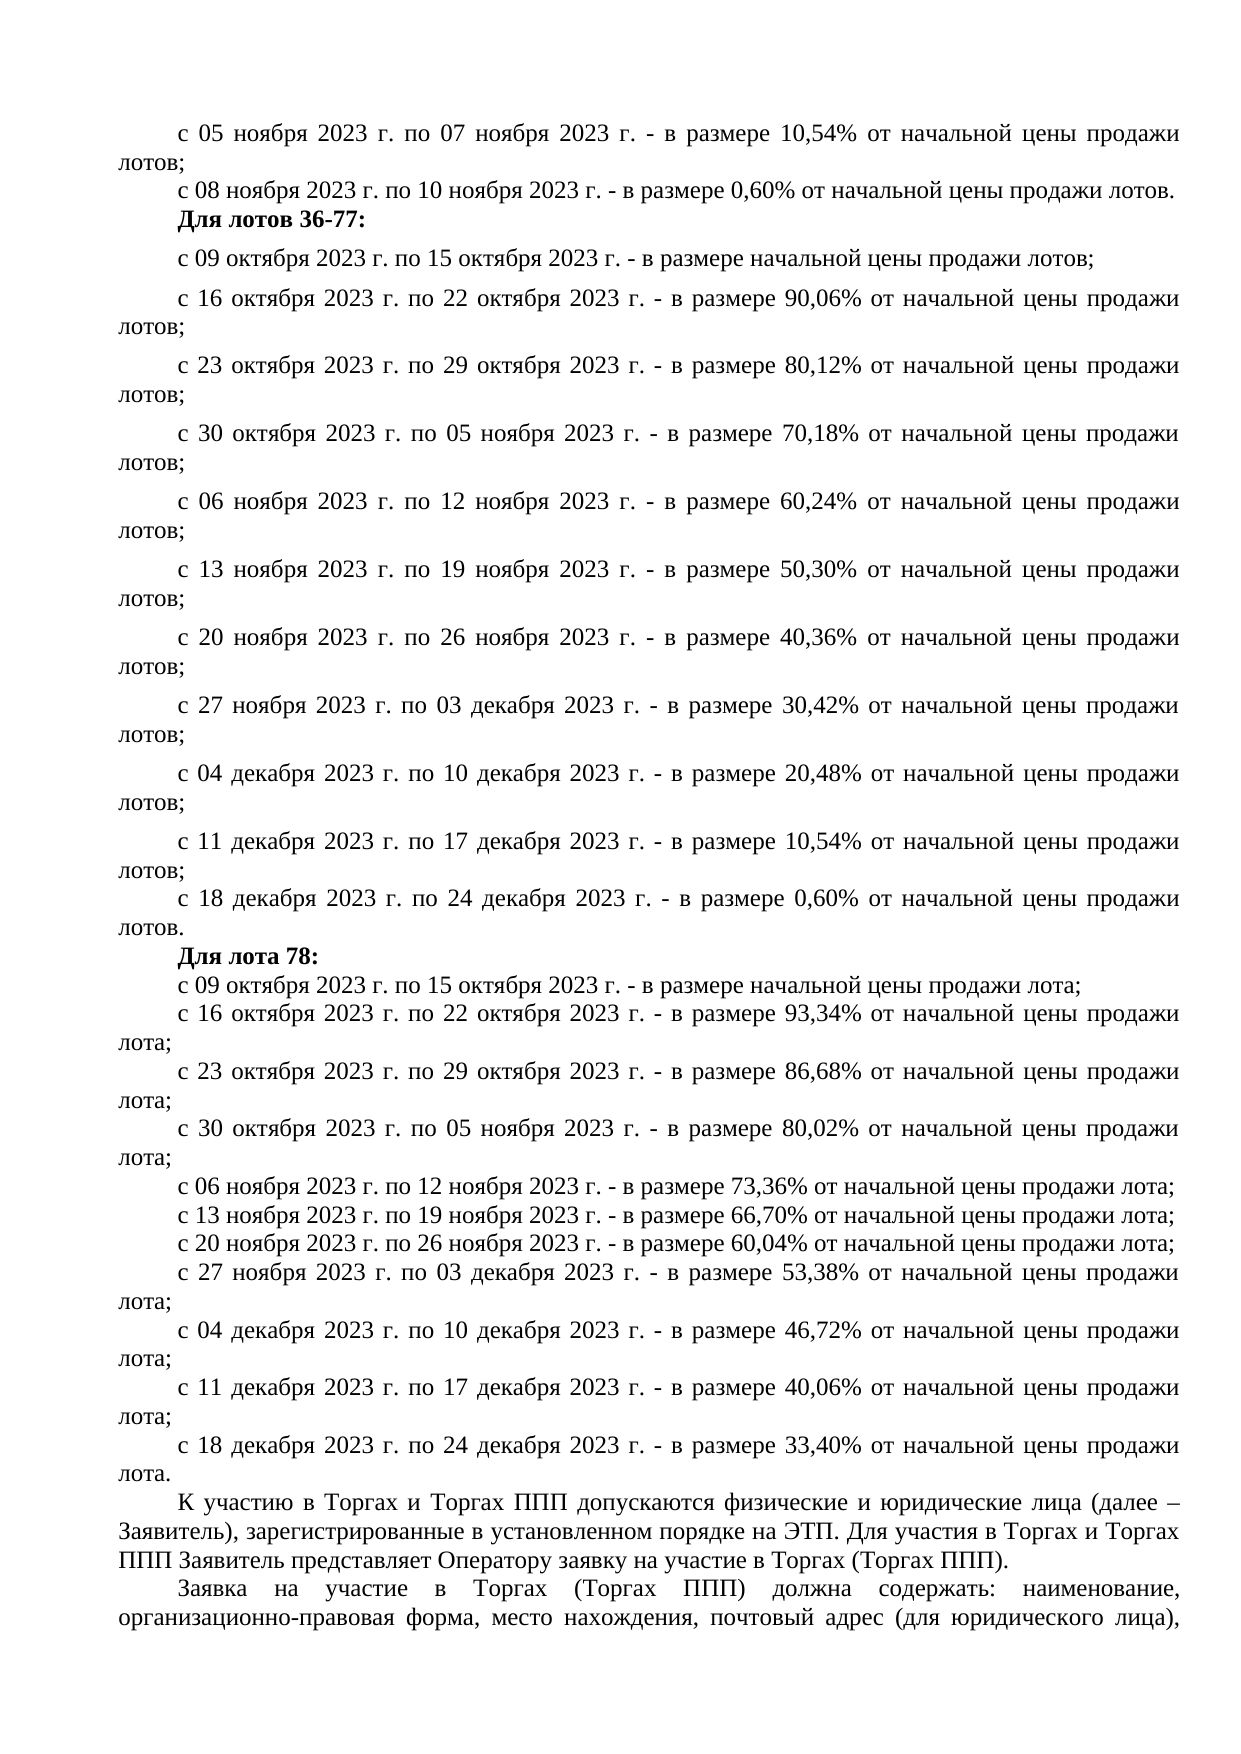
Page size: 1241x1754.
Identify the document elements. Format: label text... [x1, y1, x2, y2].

text с 20 ноября 2023 г. по 26 ноября 2023 г. - в размере 40,36% от начальной цены продажи лотов; [118, 622, 1181, 680]
text с 20 ноября 2023 г. по 26 ноября 2023 г. - в размере 60,04% от начальной цены продажи лота; [118, 1228, 1181, 1257]
text с 13 ноября 2023 г. по 19 ноября 2023 г. - в размере 66,70% от начальной цены продажи лота; [118, 1200, 1181, 1228]
text с 08 ноября 2023 г. по 10 ноября 2023 г. - в размере 0,60% от начальной цены продажи лотов. [118, 176, 1181, 204]
text с 13 ноября 2023 г. по 19 ноября 2023 г. - в размере 50,30% от начальной цены продажи лотов; [118, 554, 1181, 612]
text с 27 ноября 2023 г. по 03 декабря 2023 г. - в размере 53,38% от начальной цены продажи лота; [118, 1257, 1181, 1315]
text с 16 октября 2023 г. по 22 октября 2023 г. - в размере 90,06% от начальной цены продажи лотов; [118, 283, 1181, 340]
text с 18 декабря 2023 г. по 24 декабря 2023 г. - в размере 0,60% от начальной цены продажи лотов. [118, 883, 1181, 941]
text с 05 ноября 2023 г. по 07 ноября 2023 г. - в размере 10,54% от начальной цены продажи лотов; [118, 118, 1181, 176]
text с 23 октября 2023 г. по 29 октября 2023 г. - в размере 86,68% от начальной цены продажи лота; [118, 1056, 1181, 1113]
text с 04 декабря 2023 г. по 10 декабря 2023 г. - в размере 46,72% от начальной цены продажи лота; [118, 1315, 1181, 1372]
text с 11 декабря 2023 г. по 17 декабря 2023 г. - в размере 40,06% от начальной цены продажи лота; [118, 1372, 1181, 1430]
text с 30 октября 2023 г. по 05 ноября 2023 г. - в размере 80,02% от начальной цены продажи лота; [118, 1113, 1181, 1171]
text с 06 ноября 2023 г. по 12 ноября 2023 г. - в размере 73,36% от начальной цены продажи лота; [118, 1171, 1181, 1200]
text Для лотов 36-77: [118, 204, 1181, 233]
text с 06 ноября 2023 г. по 12 ноября 2023 г. - в размере 60,24% от начальной цены продажи лотов; [118, 486, 1181, 544]
text с 09 октября 2023 г. по 15 октября 2023 г. - в размере начальной цены продажи лота; [118, 970, 1181, 998]
text с 27 ноября 2023 г. по 03 декабря 2023 г. - в размере 30,42% от начальной цены продажи лотов; [118, 690, 1181, 748]
text с 30 октября 2023 г. по 05 ноября 2023 г. - в размере 70,18% от начальной цены продажи лотов; [118, 418, 1181, 476]
text с 04 декабря 2023 г. по 10 декабря 2023 г. - в размере 20,48% от начальной цены продажи лотов; [118, 758, 1181, 816]
text с 16 октября 2023 г. по 22 октября 2023 г. - в размере 93,34% от начальной цены продажи лота; [118, 998, 1181, 1056]
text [118, 1573, 1181, 1631]
text с 23 октября 2023 г. по 29 октября 2023 г. - в размере 80,12% от начальной цены продажи лотов; [118, 351, 1181, 408]
text с 11 декабря 2023 г. по 17 декабря 2023 г. - в размере 10,54% от начальной цены продажи лотов; [118, 826, 1181, 883]
text с 09 октября 2023 г. по 15 октября 2023 г. - в размере начальной цены продажи лотов; [118, 243, 1181, 272]
text К участию в Торгах и Торгах ППП допускаются физические и юридические лица (далее – Заявитель), зарегистрированные в установленном порядке на ЭТП. Для участия в Торгах и Торгах ППП Заявитель представляет Оператору заявку на участие в Торгах (Торгах ППП). [118, 1487, 1181, 1573]
text с 18 декабря 2023 г. по 24 декабря 2023 г. - в размере 33,40% от начальной цены продажи лота. [118, 1430, 1181, 1487]
text Для лота 78: [118, 941, 1181, 970]
